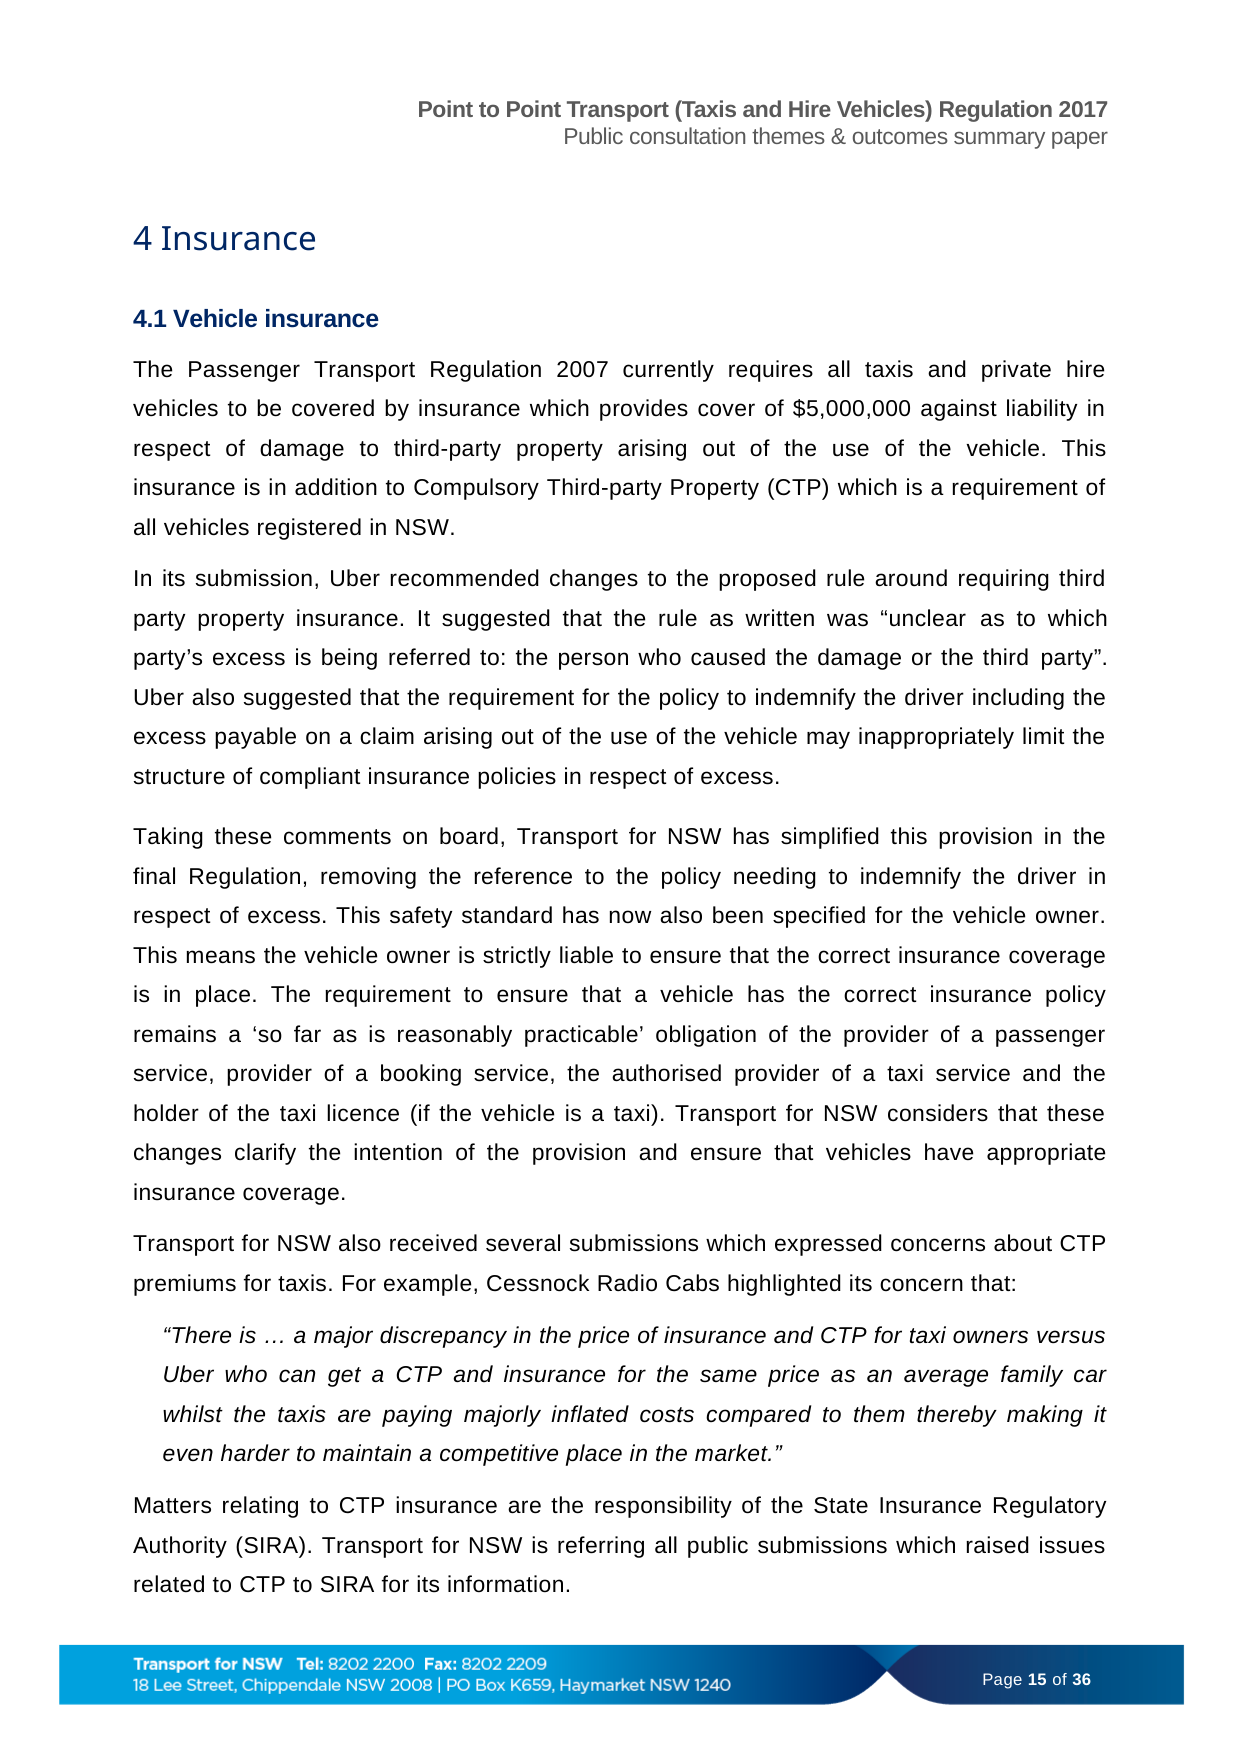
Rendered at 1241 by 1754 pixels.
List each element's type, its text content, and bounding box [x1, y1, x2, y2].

subtitle 4 Insurance [133, 215, 1108, 261]
text Matters relating to CTP insurance are the responsibility of the State Insurance Regulatory Authority (SIRA). Transport for NSW is referring all public submissions which raised issues related to CTP to SIRA for its information. [133, 1492, 1108, 1598]
text In its submission, Uber recommended changes to the proposed rule around requiring third party property insurance. It suggested that the rule as written was “unclear as to which party’s excess is being referred to: the person who caused the damage or the third party”. Uber also suggested that the requirement for the policy to indemnify the driver including the excess payable on a claim arising out of the use of the vehicle may inappropriately limit the structure of compliant insurance policies in respect of excess. [133, 565, 1108, 789]
text Transport for NSW also received several submissions which expressed concerns about CTP premiums for taxis. For example, Cessnock Radio Cabs highlighted its concern that: [133, 1230, 1108, 1296]
subtitle 4.1 Vehicle insurance [133, 304, 1108, 333]
text “There is … a major discrepancy in the price of insurance and CTP for taxi owners versus Uber who can get a CTP and insurance for the same price as an average family car whilst the taxis are paying majorly inflated costs compared to them thereby making it even harder to maintain a competitive place in the market.” [162, 1322, 1108, 1467]
picture [0, 2, 1241, 1754]
text The Passenger Transport Regulation 2007 currently requires all taxis and private hire vehicles to be covered by insurance which provides cover of $5,000,000 against liability in respect of damage to third-party property arising out of the use of the vehicle. This insurance is in addition to Compulsory Third-party Property (CTP) which is a requirement of all vehicles registered in NSW. [133, 356, 1108, 540]
text Taking these comments on board, Transport for NSW has simplified this provision in the final Regulation, removing the reference to the policy needing to indemnify the driver in respect of excess. This safety standard has now also been specified for the vehicle owner. This means the vehicle owner is strictly liable to ensure that the correct insurance coverage is in place. The requirement to ensure that a vehicle has the correct insurance policy remains a ‘so far as is reasonably practicable’ obligation of the provider of a passenger service, provider of a booking service, the authorised provider of a taxi service and the holder of the taxi licence (if the vehicle is a taxi). Transport for NSW considers that these changes clarify the intention of the provision and ensure that vehicles have appropriate insurance coverage. [133, 823, 1108, 1205]
